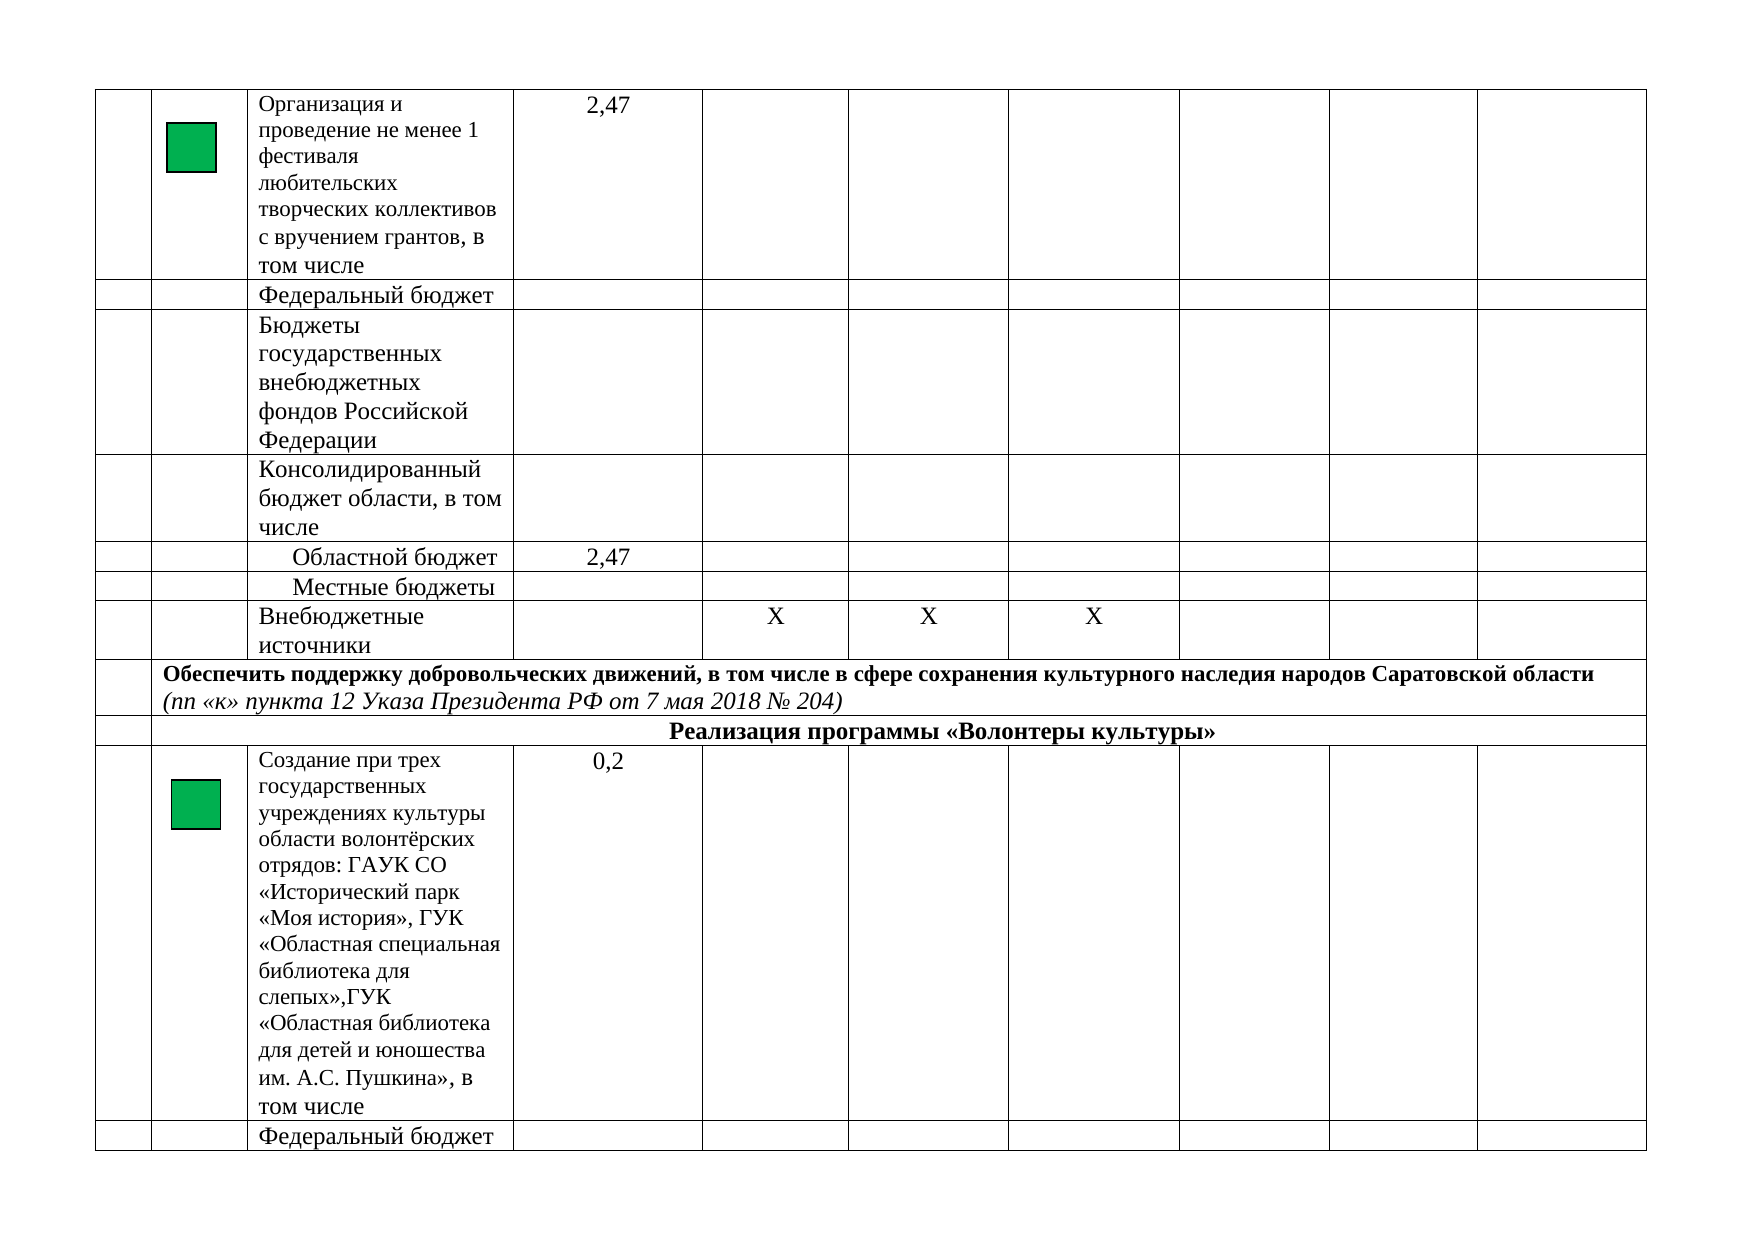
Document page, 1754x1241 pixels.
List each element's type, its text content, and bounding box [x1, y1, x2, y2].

table_cell [96, 716, 151, 745]
table_cell Х [703, 601, 848, 659]
table_cell [703, 280, 848, 309]
table_cell [1009, 572, 1179, 600]
table_cell 2,47 [514, 542, 702, 571]
table_cell [96, 572, 151, 600]
table_cell [1330, 1121, 1477, 1149]
table_cell [1478, 601, 1646, 659]
table_cell [703, 572, 848, 600]
table_cell [1009, 280, 1179, 309]
table_cell [1180, 1121, 1329, 1149]
table_cell Внебюджетные источники [248, 601, 513, 659]
table_cell [96, 1121, 151, 1149]
table_cell [152, 280, 247, 309]
table_cell [96, 90, 151, 279]
table_cell Х [1009, 601, 1179, 659]
table_cell [1180, 601, 1329, 659]
table_cell [1009, 1121, 1179, 1149]
table_cell 2,47 [514, 90, 702, 279]
table_cell [703, 746, 848, 1120]
table_cell [1180, 310, 1329, 453]
table_cell [1180, 746, 1329, 1120]
table_cell [1009, 455, 1179, 541]
table_cell [849, 455, 1008, 541]
table_cell [152, 90, 247, 279]
table_cell [1330, 572, 1477, 600]
table_cell [1180, 280, 1329, 309]
table_cell [152, 310, 247, 453]
table_cell [1478, 455, 1646, 541]
table_cell [96, 280, 151, 309]
table_cell [96, 310, 151, 453]
table_cell [152, 601, 247, 659]
table_cell [1180, 90, 1329, 279]
table_cell [514, 310, 702, 453]
table_cell Создание при трех государственных учреждениях культуры области волонтёрских отрядов: ГАУК СО «Исторический парк «Моя история», ГУК «Областная специальная библиотека для слепых»,ГУК «Областная библиотека для детей и юношества им. А.С. Пушкина», в том числе [248, 746, 513, 1120]
table_cell [703, 1121, 848, 1149]
table_cell [514, 601, 702, 659]
table_cell [849, 1121, 1008, 1149]
table_cell [1478, 310, 1646, 453]
table_cell [703, 90, 848, 279]
table_cell [1330, 542, 1477, 571]
table_cell [849, 746, 1008, 1120]
table_cell [1478, 1121, 1646, 1149]
table_cell [514, 572, 702, 600]
table_cell [152, 746, 247, 1120]
table_cell [96, 660, 151, 715]
table_cell [703, 455, 848, 541]
table_cell [703, 310, 848, 453]
table_cell [1330, 280, 1477, 309]
table_cell 0,2 [514, 746, 702, 1120]
table_cell [96, 455, 151, 541]
table_cell [703, 542, 848, 571]
table_cell [96, 601, 151, 659]
table_cell [849, 310, 1008, 453]
table_cell [1180, 455, 1329, 541]
table_cell [849, 572, 1008, 600]
table_cell [1009, 310, 1179, 453]
table_cell [1330, 90, 1477, 279]
table_cell [1330, 746, 1477, 1120]
table_cell [1478, 280, 1646, 309]
table_cell [1478, 746, 1646, 1120]
table_cell [152, 455, 247, 541]
table_cell [1009, 746, 1179, 1120]
table_cell [1478, 542, 1646, 571]
table_cell Местные бюджеты [248, 572, 513, 600]
table_cell Бюджеты государственных внебюджетных фондов Российской Федерации [248, 310, 513, 453]
table_cell Х [849, 601, 1008, 659]
table_cell [152, 542, 247, 571]
table_cell [1180, 542, 1329, 571]
table_cell [1330, 455, 1477, 541]
table_cell Реализация программы «Волонтеры культуры» [152, 716, 1646, 745]
table_cell [96, 746, 151, 1120]
table_cell [1009, 542, 1179, 571]
table_cell [514, 455, 702, 541]
table_cell [152, 1121, 247, 1149]
table_cell [1330, 601, 1477, 659]
table_cell [514, 1121, 702, 1149]
table_cell Федеральный бюджет [248, 280, 513, 309]
table_cell Организация и проведение не менее 1 фестиваля любительских творческих коллективов с вручением грантов, в том числе [248, 90, 513, 279]
table_cell Обеспечить поддержку добровольческих движений, в том числе в сфере сохранения культурного наследия народов Саратовской области (пп «к» пункта 12 Указа Президента РФ от 7 мая 2018 № 204) [152, 660, 1646, 715]
table_cell [1478, 572, 1646, 600]
table_cell [152, 572, 247, 600]
table_cell Консолидированный бюджет области, в том числе [248, 455, 513, 541]
table_cell [849, 90, 1008, 279]
table_cell [849, 542, 1008, 571]
table_cell [1180, 572, 1329, 600]
table_cell [1009, 90, 1179, 279]
table_cell [1478, 90, 1646, 279]
table_cell Федеральный бюджет [248, 1121, 513, 1149]
table_cell [849, 280, 1008, 309]
table_cell [96, 542, 151, 571]
table_cell [514, 280, 702, 309]
table_cell [1330, 310, 1477, 453]
table_cell Областной бюджет [248, 542, 513, 571]
